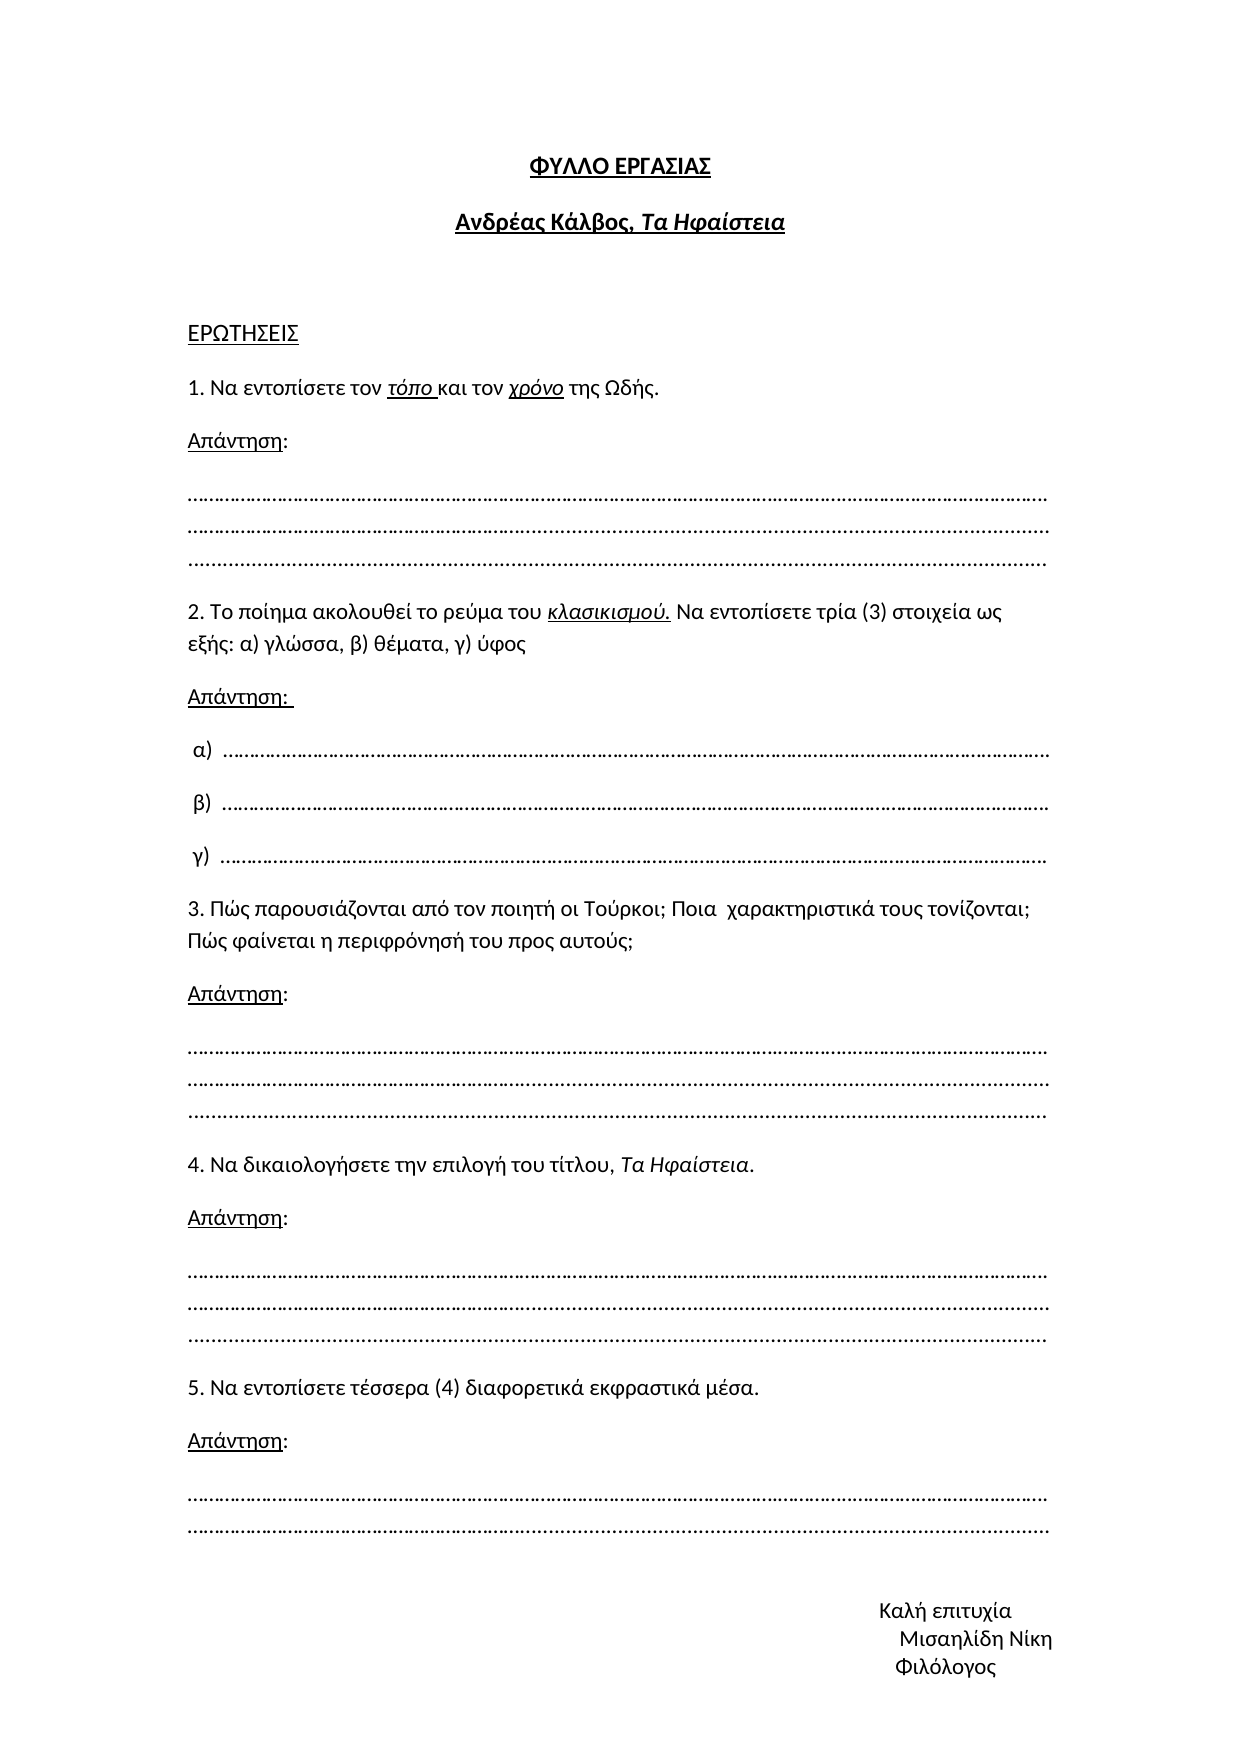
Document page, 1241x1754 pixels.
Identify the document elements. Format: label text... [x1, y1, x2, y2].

text 5. Να εντοπίσετε τέσσερα (4) διαφορετικά εκφραστικά μέσα. [187, 1373, 1053, 1401]
text 4. Να δικαιολογήσετε την επιλογή του τίτλου, Τα Ηφαίστεια. [187, 1150, 1053, 1178]
text 3. Πώς παρουσιάζονται από τον ποιητή οι Τούρκοι; Ποια χαρακτηριστικά τους τονίζονται; Πώς φαίνεται η περιφρόνησή του προς αυτούς; [187, 894, 1053, 954]
text Απάντηση: [187, 682, 1053, 710]
text ………………………………………………………………………………………………….…………..……………………………….………………………………………………………............................................................................................ [187, 1479, 1053, 1539]
text Ανδρέας Κάλβος, Τα Ηφαίστεια [187, 206, 1053, 236]
text α) …………………………………………………………………………………………………………………………………………. [187, 735, 1053, 763]
text β) …………………………………………………………………………………………………………………………………………. [187, 788, 1053, 816]
text ΦΥΛΛΟ ΕΡΓΑΣΙΑΣ [187, 150, 1053, 181]
text Απάντηση: [187, 426, 1053, 454]
text Απάντηση: [187, 1203, 1053, 1231]
text ΕΡΩΤΗΣΕΙΣ [187, 317, 1053, 348]
text 2. Το ποίημα ακολουθεί το ρεύμα του κλασικισμού. Να εντοπίσετε τρία (3) στοιχεία ως εξής: α) γλώσσα, β) θέματα, γ) ύφος [187, 597, 1053, 657]
text Απάντηση: [187, 1426, 1053, 1454]
text γ) …………………………………………………………………………………………………………………………………………. [187, 841, 1053, 869]
text 1. Να εντοπίσετε τον τόπο και τον χρόνο της Ωδής. [187, 373, 1053, 401]
text Απάντηση: [187, 979, 1053, 1007]
